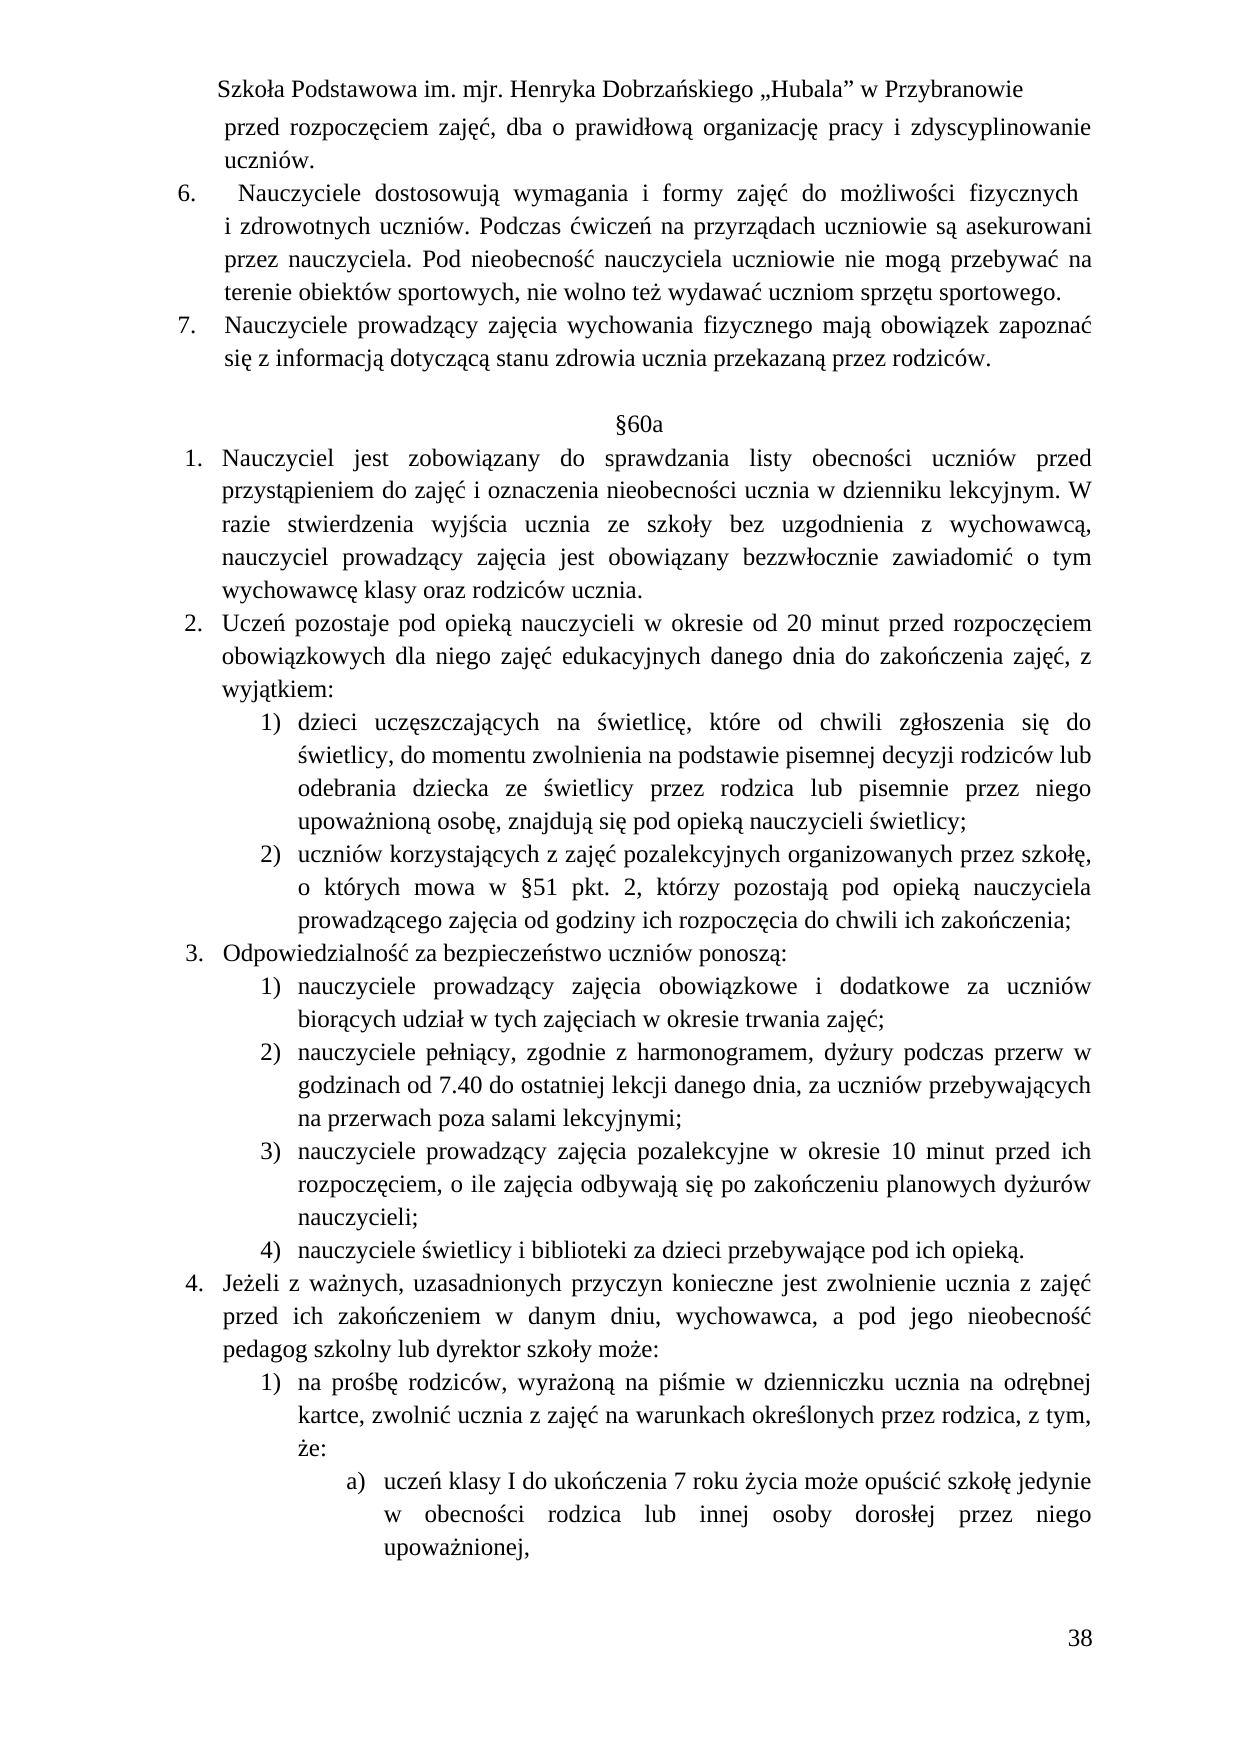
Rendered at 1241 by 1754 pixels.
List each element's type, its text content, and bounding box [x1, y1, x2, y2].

list Jeżeli z ważnych, uzasadnionych przyczyn konieczne jest zwolnienie ucznia z zajęć przed ich zakończeniem w danym dniu, wychowawca, a pod jego nieobecność pedagog szkolny lub dyrektor szkoły może: [185, 1268, 1092, 1363]
list uczeń klasy I do ukończenia 7 roku życia może opuścić szkołę jedynie w obecności rodzica lub innej osoby dorosłej przez niego upoważnionej, [346, 1466, 1092, 1561]
list nauczyciele pełniący, zgodnie z harmonogramem, dyżury podczas przerw w godzinach od 7.40 do ostatniej lekcji danego dnia, za uczniów przebywających na przerwach poza salami lekcyjnymi; [260, 1037, 1092, 1132]
list nauczyciele świetlicy i biblioteki za dzieci przebywające pod ich opieką. [260, 1235, 1092, 1264]
list Odpowiedzialność za bezpieczeństwo uczniów ponoszą: [185, 938, 1092, 967]
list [177, 112, 1092, 174]
list uczniów korzystających z zajęć pozalekcyjnych organizowanych przez szkołę, o których mowa w §51 pkt. 2, którzy pozostają pod opieką nauczyciela prowadzącego zajęcia od godziny ich rozpoczęcia do chwili ich zakończenia; [260, 839, 1092, 934]
list dzieci uczęszczających na świetlicę, które od chwili zgłoszenia się do świetlicy, do momentu zwolnienia na podstawie pisemnej decyzji rodziców lub odebrania dziecka ze świetlicy przez rodzica lub pisemnie przez niego upoważnioną osobę, znajdują się pod opieką nauczycieli świetlicy; [260, 707, 1092, 834]
list Uczeń pozostaje pod opieką nauczycieli w okresie od 20 minut przed rozpoczęciem obowiązkowych dla niego zajęć edukacyjnych danego dnia do zakończenia zajęć, z wyjątkiem: [184, 608, 1092, 702]
list nauczyciele prowadzący zajęcia obowiązkowe i dodatkowe za uczniów biorących udział w tych zajęciach w okresie trwania zajęć; [260, 971, 1092, 1033]
list na prośbę rodziców, wyrażoną na piśmie w dzienniczku ucznia na odrębnej kartce, zwolnić ucznia z zajęć na warunkach określonych przez rodzica, z tym, że: [260, 1367, 1092, 1462]
list nauczyciele prowadzący zajęcia pozalekcyjne w okresie 10 minut przed ich rozpoczęciem, o ile zajęcia odbywają się po zakończeniu planowych dyżurów nauczycieli; [260, 1136, 1092, 1231]
text §60a [148, 409, 1092, 438]
list Nauczyciele prowadzący zajęcia wychowania fizycznego mają obowiązek zapoznać się z informacją dotyczącą stanu zdrowia ucznia przekazaną przez rodziców. [177, 311, 1092, 372]
list Nauczyciel jest zobowiązany do sprawdzania listy obecności uczniów przed przystąpieniem do zajęć i oznaczenia nieobecności ucznia w dzienniku lekcyjnym. W razie stwierdzenia wyjścia ucznia ze szkoły bez uzgodnienia z wychowawcą, nauczyciel prowadzący zajęcia jest obowiązany bezzwłocznie zawiadomić o tym wychowawcę klasy oraz rodziców ucznia. [184, 443, 1092, 603]
list Nauczyciele dostosowują wymagania i formy zajęć do możliwości fizycznych i zdrowotnych uczniów. Podczas ćwiczeń na przyrządach uczniowie są asekurowani przez nauczyciela. Pod nieobecność nauczyciela uczniowie nie mogą przebywać na terenie obiektów sportowych, nie wolno też wydawać uczniom sprzętu sportowego. [177, 178, 1092, 306]
